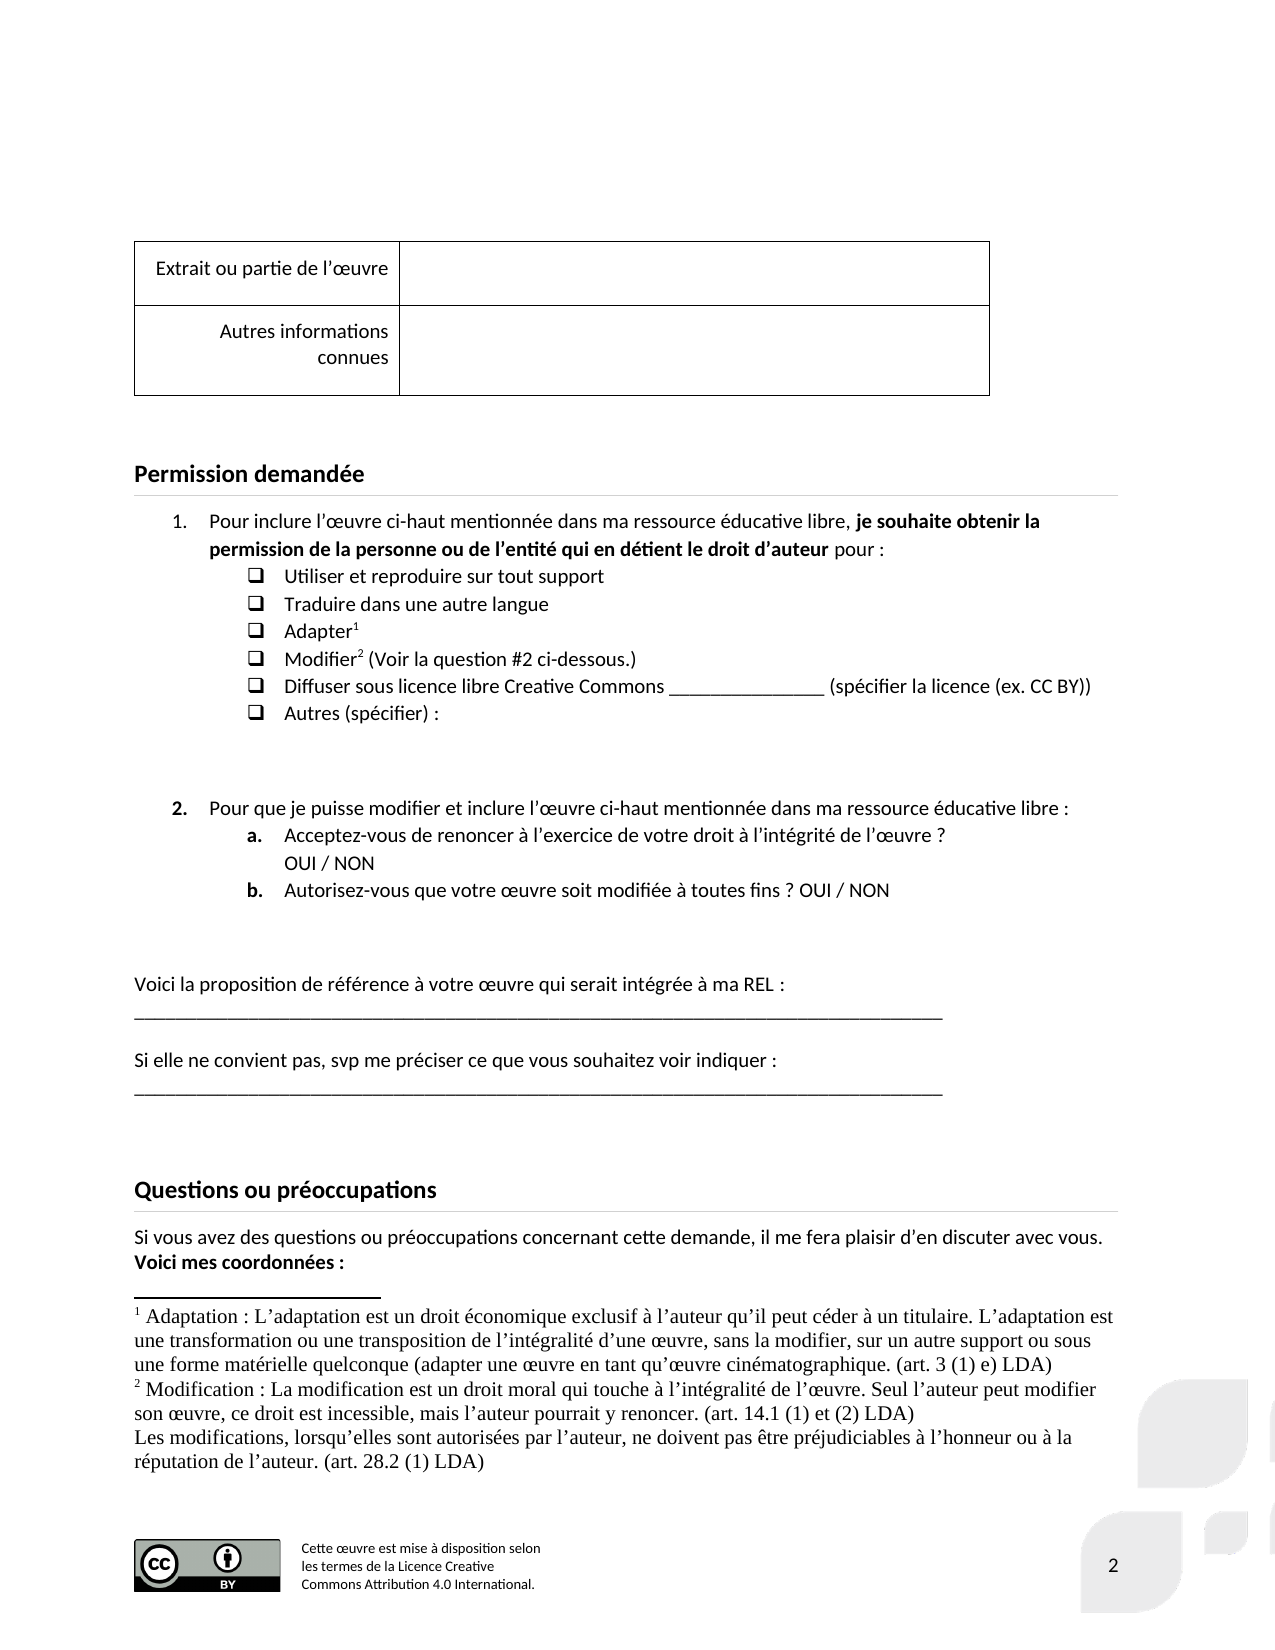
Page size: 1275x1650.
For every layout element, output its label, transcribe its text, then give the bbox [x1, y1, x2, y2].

list Diffuser sous licence libre Creative Commons _______________ (spécifier la licence (ex. CC BY)) [247, 673, 1118, 698]
list Acceptez-vous de renoncer à l’exercice de votre droit à l’intégrité de l’œuvre ? OUI / NON [247, 822, 1118, 875]
table_cell [400, 306, 989, 394]
list Pour inclure l’œuvre ci-haut mentionnée dans ma ressource éducative libre, je souhaite obtenir la permission de la personne ou de l’entité qui en détient le droit d’auteur pour : [172, 509, 1118, 562]
list Adapter [247, 618, 1118, 644]
list Modifier (Voir la question #2 ci-dessous.) [247, 646, 1118, 671]
picture [1062, 1296, 1275, 1629]
table_cell [400, 242, 989, 305]
text Voici la proposition de référence à votre œuvre qui serait intégrée à ma REL : ______________________________________________________________________________ [134, 972, 1118, 1022]
list Autorisez-vous que votre œuvre soit modifiée à toutes fins ? OUI / NON [247, 877, 1118, 903]
table_cell Extrait ou partie de l’œuvre [135, 242, 399, 305]
list Pour que je puisse modifier et inclure l’œuvre ci-haut mentionnée dans ma ressource éducative libre : [172, 795, 1118, 820]
table_cell Autres informations connues [135, 306, 399, 394]
list Utiliser et reproduire sur tout support [247, 563, 1118, 589]
text Si elle ne convient pas, svp me préciser ce que vous souhaitez voir indiquer : ______________________________________________________________________________ [134, 1047, 1118, 1098]
text Si vous avez des questions ou préoccupations concernant cette demande, il me fera plaisir d’en discuter avec vous. Voici mes coordonnées : [134, 1224, 1118, 1275]
list Traduire dans une autre langue [247, 591, 1118, 616]
subtitle Questions ou préoccupations [134, 1174, 1118, 1211]
subtitle Permission demandée [134, 458, 1118, 495]
picture [134, 1539, 281, 1592]
list Autres (spécifier) : [247, 701, 1118, 726]
